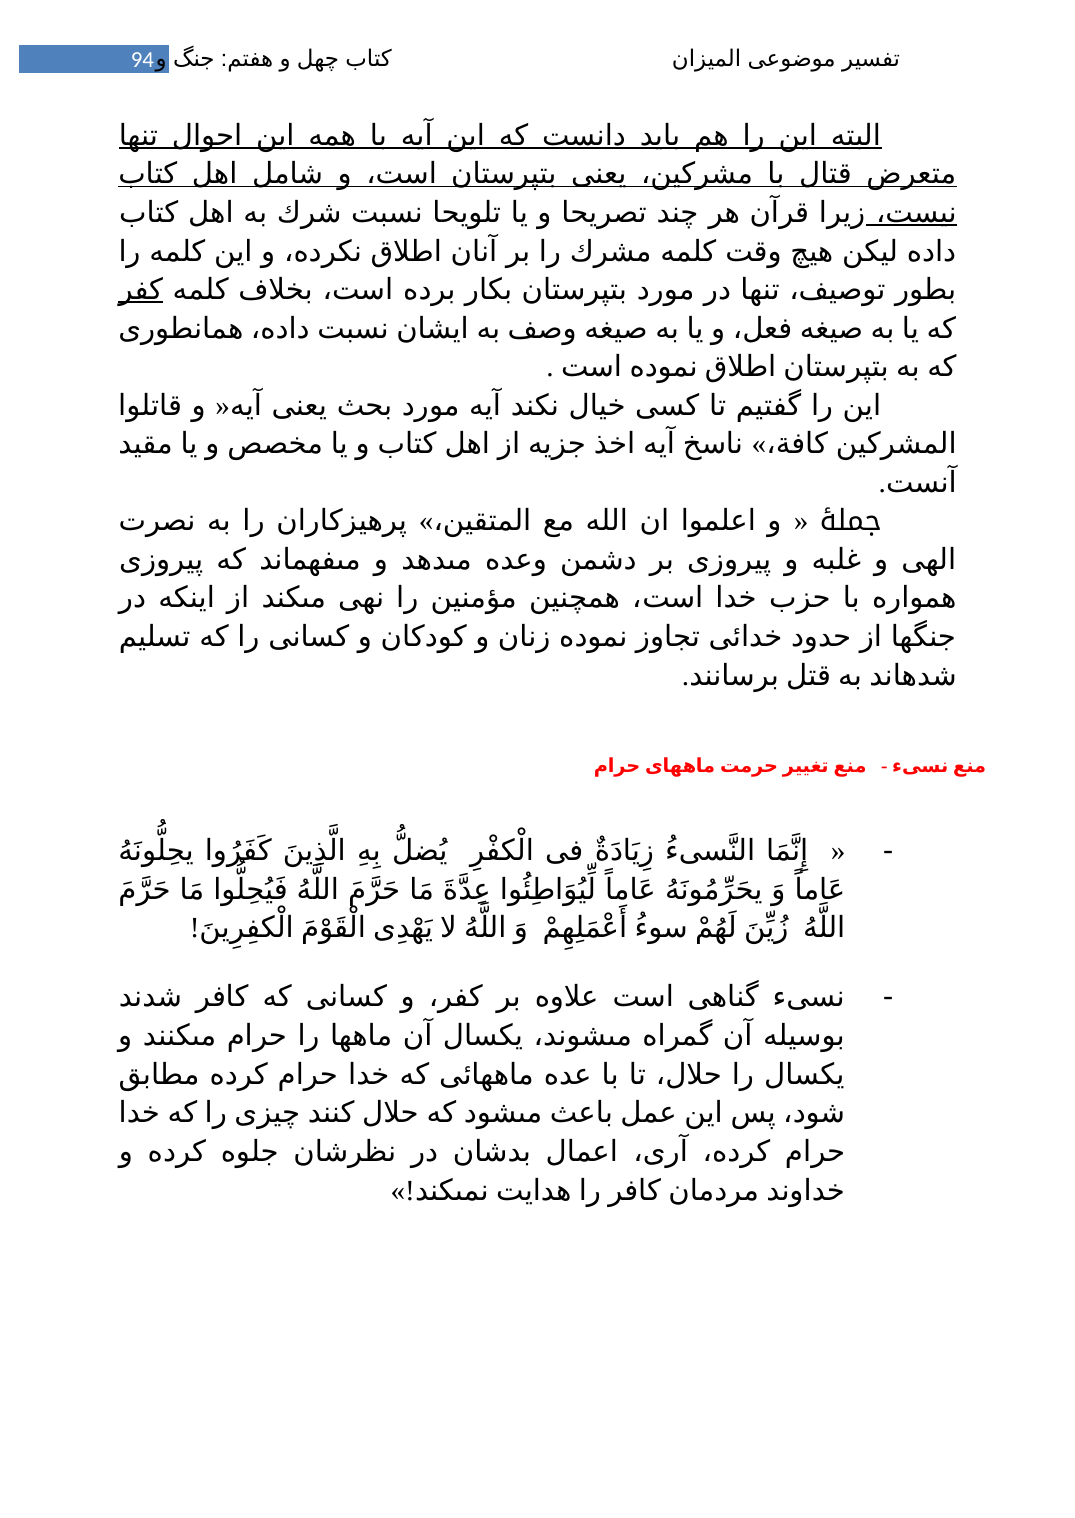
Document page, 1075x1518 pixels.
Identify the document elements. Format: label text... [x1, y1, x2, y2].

text اين را گفتيم تا كسى خيال نكند آيه مورد بحث يعنى آيه« و قاتلوا المشركين كافة،» ناسخ آيه اخذ جزيه از اهل كتاب و يا مخصص و يا مقيد آنست. [118, 388, 957, 498]
text البته اين را هم بايد دانست كه اين آيه با همه اين احوال تنها متعرض قتال با مشركين، يعنى بت‏پرستان است، و شامل اهل كتاب نيست، زيرا قرآن هر چند تصريحا و يا تلويحا نسبت شرك به اهل كتاب داده ليكن هيچ وقت كلمه مشرك را بر آنان اطلاق نكرده، و اين كلمه را بطور توصيف، تنها در مورد بت‏پرستان بكار برده است، بخلاف كلمه كفر كه يا به صيغه فعل، و يا به صيغه وصف به ايشان نسبت داده، همانطورى كه به بت‏پرستان اطلاق نموده است . [118, 187, 957, 383]
list نسى‏ء گناهى است علاوه بر كفر، و كسانى كه كافر شدند بوسيله آن گمراه مى‏شوند، يكسال آن ماهها را حرام مى‏كنند و يكسال را حلال، تا با عده ماههائى كه خدا حرام كرده مطابق شود، پس اين عمل باعث مى‏شود كه حلال كنند چيزى را كه خدا حرام كرده، آرى، اعمال بدشان در نظرشان جلوه كرده و خداوند مردمان كافر را هدايت نمى‏كند!» [118, 979, 883, 1206]
list « إِنَّمَا النَّسى‏ءُ زِيَادَةٌ فى الْكفْرِ يُضلُّ بِهِ الَّذِينَ كَفَرُوا يحِلُّونَهُ عَاماً وَ يحَرِّمُونَهُ عَاماً لِّيُوَاطِئُوا عِدَّةَ مَا حَرَّمَ اللَّهُ فَيُحِلُّوا مَا حَرَّمَ اللَّهُ زُيِّنَ لَهُمْ سوءُ أَعْمَلِهِمْ وَ اللَّهُ لا يَهْدِى الْقَوْمَ الْكفِرِينَ‏! [118, 833, 883, 944]
text جملۀ « و اعلموا ان الله مع المتقين،» پرهيزكاران را به نصرت الهى و غلبه و پيروزى بر دشمن وعده مى‏دهد و مى‏فهماند كه پيروزى همواره با حزب خدا است، همچنین مؤمنين را نهى مى‏كند از اينكه در جنگها از حدود خدائى تجاوز نموده زنان و كودكان و كسانى را كه تسليم شده‏اند به قتل برسانند. [118, 503, 957, 691]
subtitle منع نسیء - منع تغییر حرمت ماههای حرام [118, 754, 986, 793]
text البته اين را هم بايد دانست كه اين آيه با همه اين احوال تنها متعرض قتال با مشركين، يعنى بت‏پرستان است، و شامل اهل كتاب نيست، زيرا قرآن هر چند تصريحا و يا تلويحا نسبت شرك به اهل كتاب داده ليكن هيچ وقت كلمه مشرك را بر آنان اطلاق نكرده، و اين كلمه را بطور توصيف، تنها در مورد بت‏پرستان بكار برده است، بخلاف كلمه كفر كه يا به صيغه فعل، و يا به صيغه وصف به ايشان نسبت داده، همانطورى كه به بت‏پرستان اطلاق نموده است . [118, 118, 957, 186]
